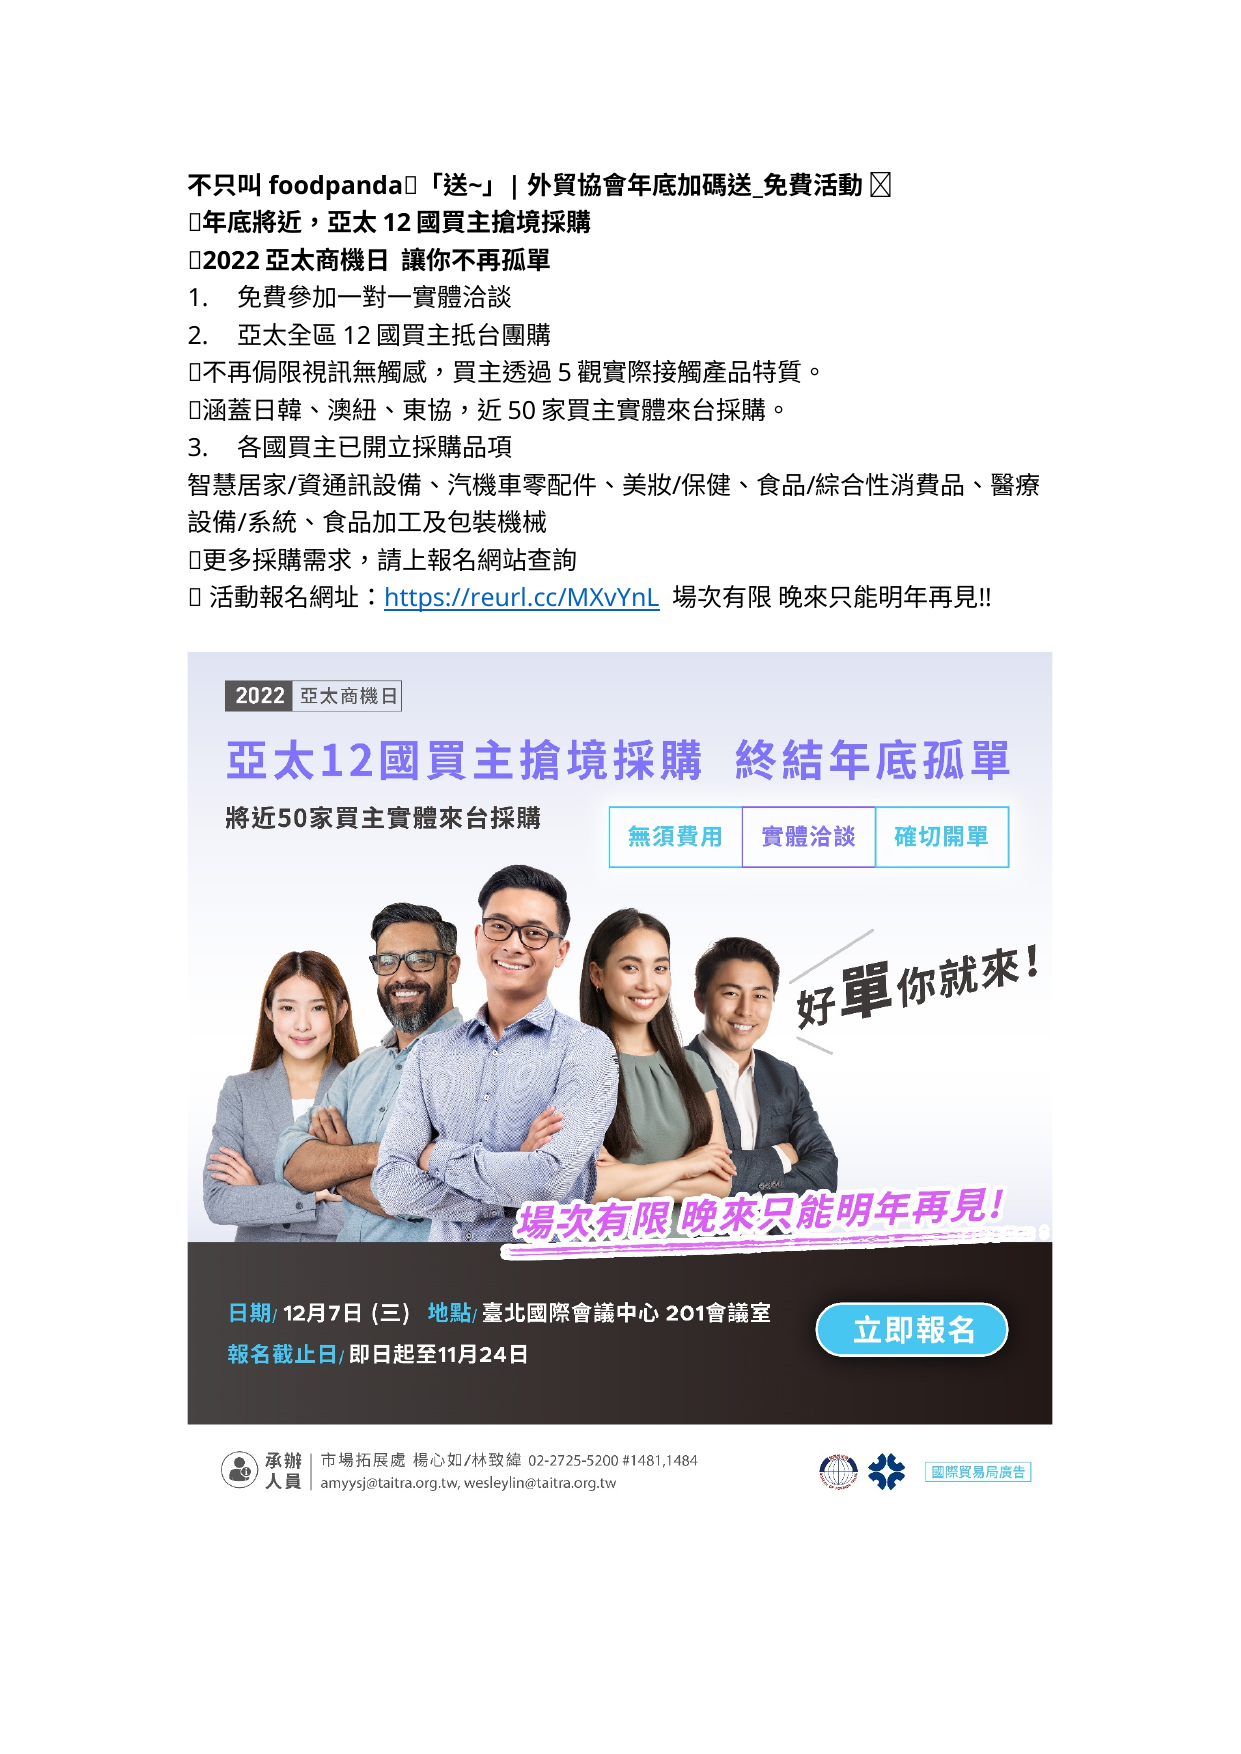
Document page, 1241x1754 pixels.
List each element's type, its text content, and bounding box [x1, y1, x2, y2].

text 🔸不再侷限視訊無觸感，買主透過5觀實際接觸產品特質。 [187, 352, 1053, 389]
text 📣 活動報名網址：https://reurl.cc/MXvYnL 場次有限 晚來只能明年再見!! [187, 577, 1053, 614]
text ✨2022亞太商機日 讓你不再孤單 [187, 239, 1053, 277]
picture [187, 652, 1053, 1519]
text 🔸涵蓋日韓、澳紐、東協，近50家買主實體來台採購。 [187, 389, 1053, 427]
text ✨年底將近，亞太12國買主搶境採購 [187, 202, 1053, 239]
text 智慧居家/資通訊設備、汽機車零配件、美妝/保健、食品/綜合性消費品、醫療設備/系統、食品加工及包裝機械 [187, 464, 1053, 539]
text 1. 免費參加一對一實體洽談 [187, 277, 1053, 314]
text 不只叫 foodpanda🐼「送~」| 外貿協會年底加碼送_免費活動 🙌 [187, 164, 1053, 202]
text 2. 亞太全區12國買主抵台團購 [187, 314, 1053, 352]
text 🔎更多採購需求，請上報名網站查詢 [187, 539, 1053, 577]
text 3. 各國買主已開立採購品項 [187, 427, 1053, 464]
